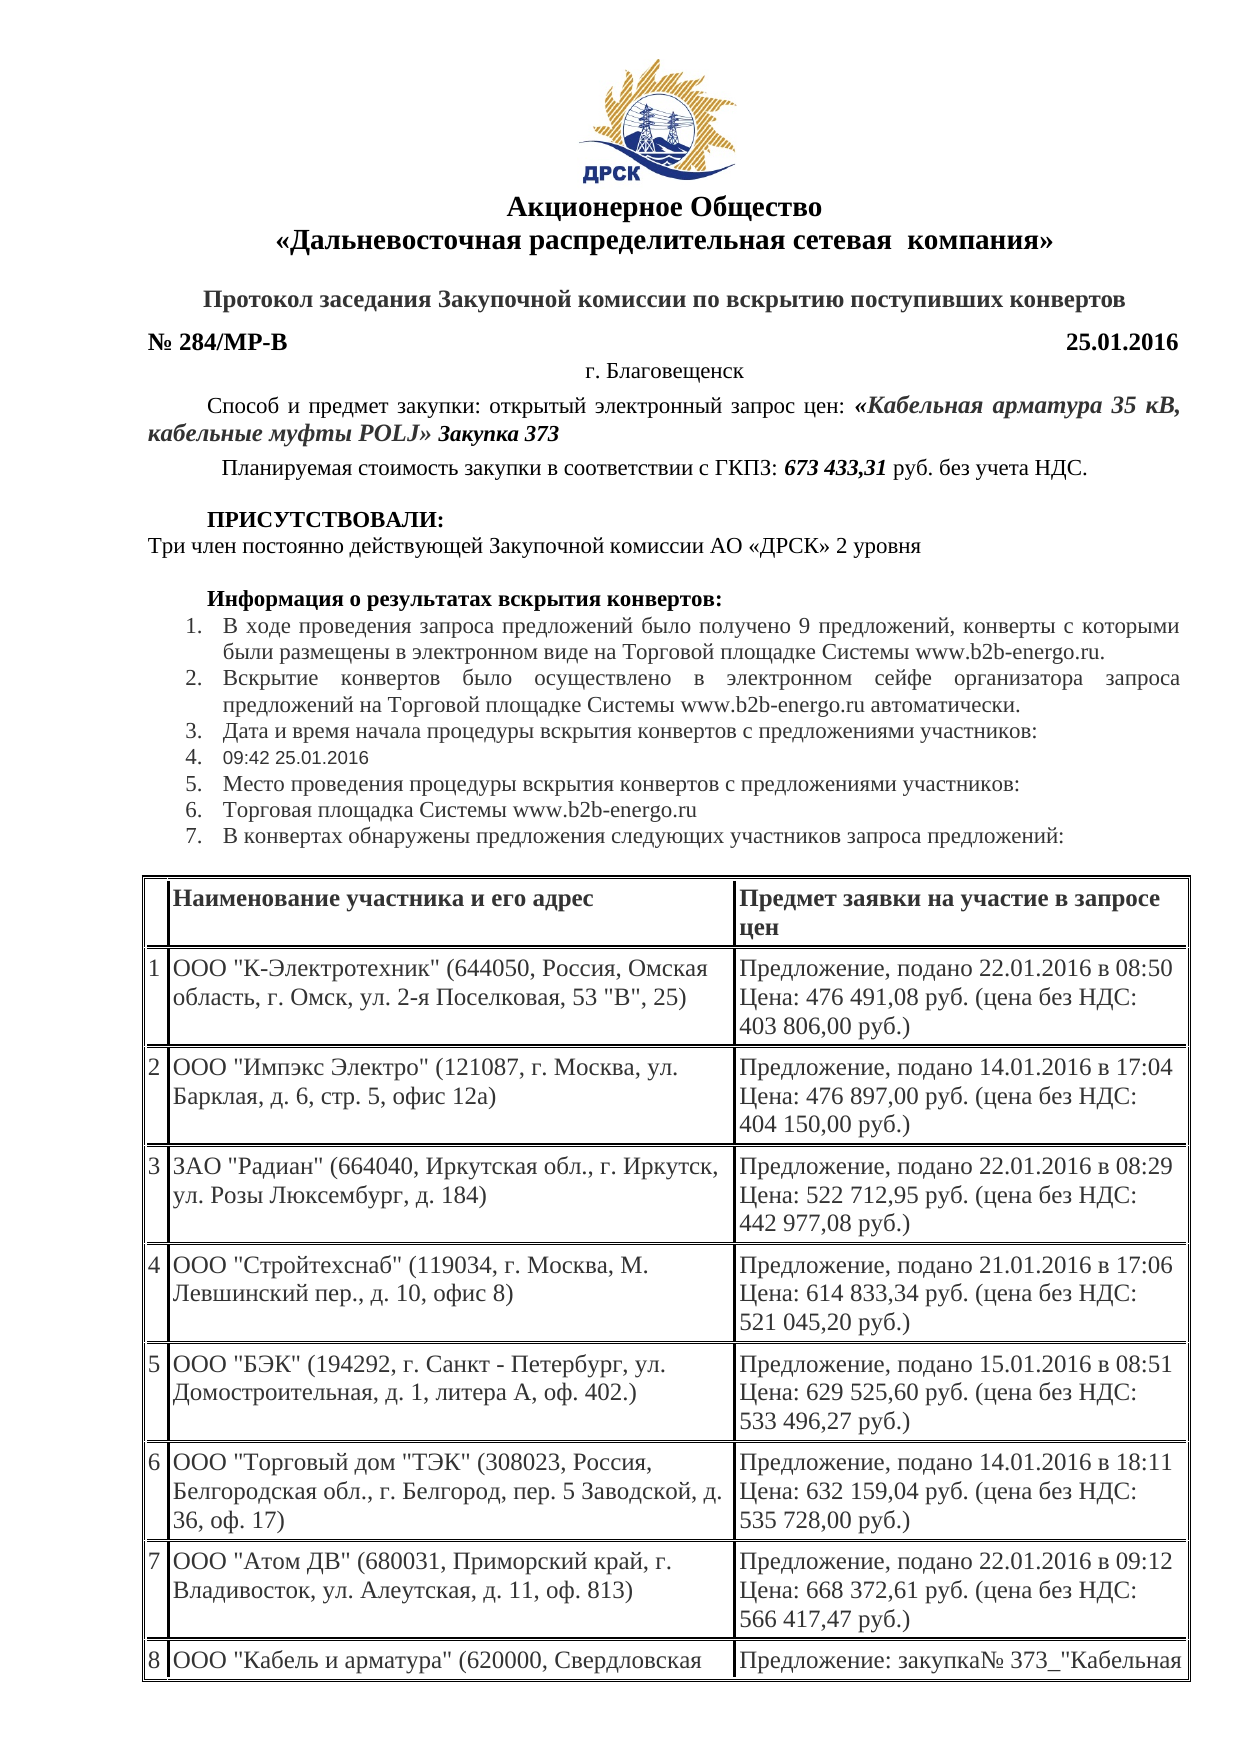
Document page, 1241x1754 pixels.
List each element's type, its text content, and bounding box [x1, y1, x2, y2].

table_header Предмет заявки на участие в запросе цен [734, 879, 1188, 945]
table_header 25.01.2016 [663, 325, 1180, 357]
table_cell Предложение, подано 22.01.2016 в 08:29 Цена: 522 712,95 руб. (цена без НДС: 442 977,08 руб.) [736, 1143, 1188, 1242]
table_cell ООО "Атом ДВ" (680031, Приморский край, г. Владивосток, ул. Алеутская, д. 11, оф. 813) [170, 1542, 733, 1637]
text Информация о результатах вскрытия конвертов: [148, 585, 1181, 612]
table_header Наименование участника и его адрес [168, 879, 734, 945]
table_cell Предложение, подано 21.01.2016 в 17:06 Цена: 614 833,34 руб. (цена без НДС: 521 045,20 руб.) [734, 1242, 1189, 1341]
table_cell Предложение, подано 22.01.2016 в 08:50 Цена: 476 491,08 руб. (цена без НДС: 403 806,00 руб.) [736, 945, 1188, 1044]
table_header [145, 877, 168, 945]
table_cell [168, 1641, 734, 1679]
table_cell ООО "Торговый дом "ТЭК" (308023, Россия, Белгородская обл., г. Белгород, пер. 5 Заводской, д. 36, оф. 17) [170, 1443, 733, 1538]
text «Дальневосточная распределительная сетевая компания» [148, 222, 1181, 256]
text г. Благовещенск [148, 357, 1181, 383]
subtitle Акционерное Общество [148, 189, 1181, 222]
table_cell 2 [145, 1044, 167, 1143]
table_cell 3 [145, 1143, 167, 1242]
table_cell 8 [145, 1637, 168, 1679]
table_cell ООО "БЭК" (194292, г. Санкт - Петербург, ул. Домостроительная, д. 1, литера А, оф. 402.) [170, 1344, 733, 1439]
picture [577, 59, 737, 189]
table_cell 6 [145, 1440, 167, 1538]
list Вскрытие конвертов было осуществлено в электронном сейфе организатора запроса предложений на Торговой площадке Системы www.b2b-energo.ru автоматически. [185, 664, 1181, 717]
table_cell 5 [143, 1341, 168, 1439]
list В конвертах обнаружены предложения следующих участников запроса предложений: [185, 822, 1181, 849]
table_header № 284/МР-В [146, 325, 663, 357]
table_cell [734, 1637, 1188, 1679]
table_cell 7 [145, 1539, 167, 1637]
text Три член постоянно действующей Закупочной комиссии АО «ДРСК» 2 уровня [148, 533, 1181, 559]
table_cell ООО "Стройтехснаб" (119034, г. Москва, М. Левшинский пер., д. 10, офис 8) [170, 1245, 733, 1341]
list Планируемая стоимость закупки в соответствии с ГКПЗ: 673 433,31 руб. без учета НДС. [148, 453, 1181, 480]
table_cell ООО "К-Электротехник" (644050, Россия, Омская область, г. Омск, ул. 2-я Поселковая, 53 "В", 25) [170, 949, 733, 1044]
list Место проведения процедуры вскрытия конвертов с предложениями участников: [185, 770, 1181, 796]
table_cell Предложение, подано 14.01.2016 в 18:11 Цена: 632 159,04 руб. (цена без НДС: 535 728,00 руб.) [736, 1440, 1188, 1538]
table_cell Предложение, подано 15.01.2016 в 08:51 Цена: 629 525,60 руб. (цена без НДС: 533 496,27 руб.) [734, 1341, 1189, 1439]
list Способ и предмет закупки: открытый электронный запрос цен: «Кабельная арматура 35 кВ, кабельные муфты РОLJ» Закупка 373 [148, 390, 1181, 447]
table_cell ООО "Импэкс Электро" (121087, г. Москва, ул. Барклая, д. 6, стр. 5, офис 12а) [170, 1048, 733, 1143]
text Протокол заседания Закупочной комиссии по вскрытию поступивших конвертов [148, 284, 1181, 313]
list В ходе проведения запроса предложений было получено 9 предложений, конверты с которыми были размещены в электронном виде на Торговой площадке Системы www.b2b-energo.ru. [185, 612, 1181, 664]
list ПРИСУТСТВОВАЛИ: [148, 506, 1181, 533]
table_cell 4 [143, 1242, 168, 1341]
list Дата и время начала процедуры вскрытия конвертов с предложениями участников: [185, 717, 1181, 743]
table_cell Предложение, подано 22.01.2016 в 09:12 Цена: 668 372,61 руб. (цена без НДС: 566 417,47 руб.) [736, 1539, 1188, 1637]
table_cell Предложение, подано 14.01.2016 в 17:04 Цена: 476 897,00 руб. (цена без НДС: 404 150,00 руб.) [736, 1044, 1188, 1143]
list Торговая площадка Системы www.b2b-energo.ru [185, 796, 1181, 822]
table_cell ЗАО "Радиан" (664040, Иркутская обл., г. Иркутск, ул. Розы Люксембург, д. 184) [170, 1147, 733, 1242]
table_cell 1 [145, 945, 167, 1044]
list 09:42 25.01.2016 [185, 743, 1181, 770]
